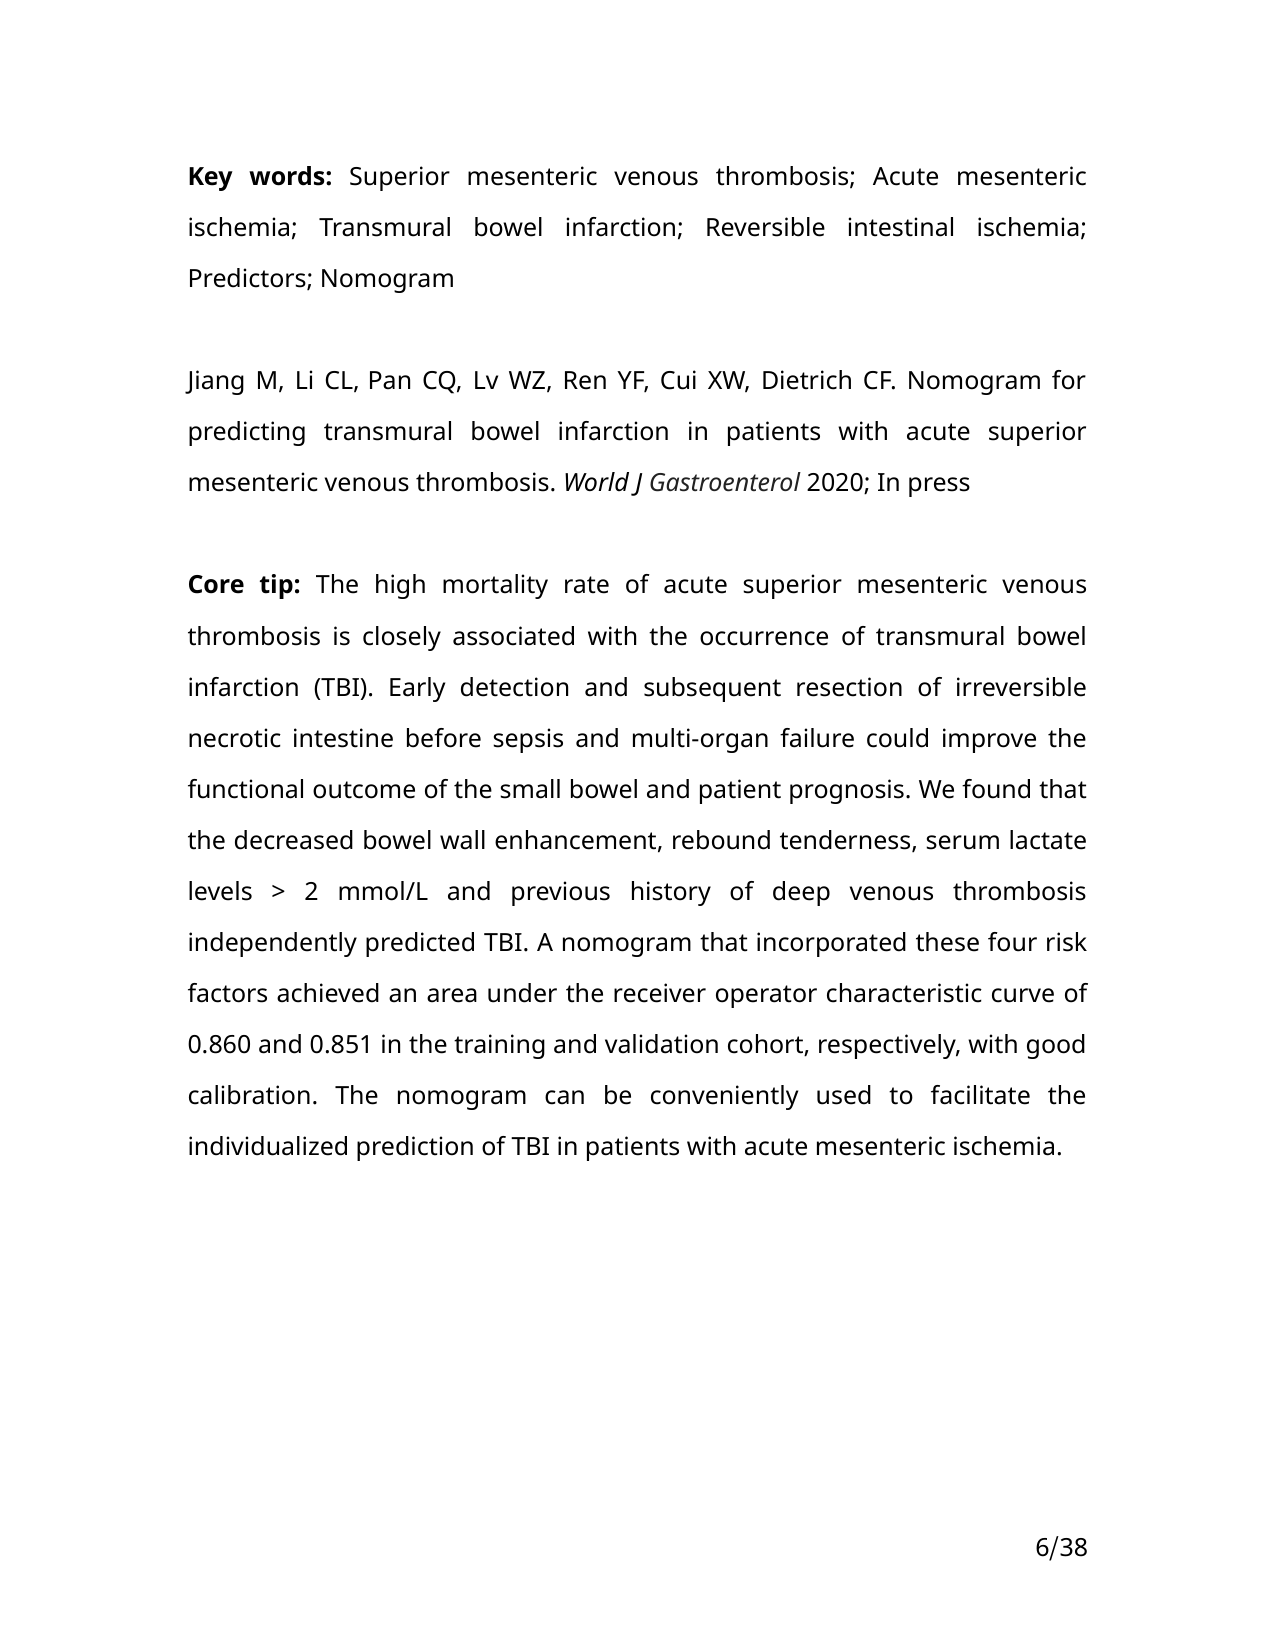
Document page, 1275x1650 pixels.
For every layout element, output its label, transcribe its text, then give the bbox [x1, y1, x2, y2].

text Key words: Superior mesenteric venous thrombosis; Acute mesenteric ischemia; Transmural bowel infarction; Reversible intestinal ischemia; Predictors; Nomogram [187, 159, 1088, 295]
text Jiang M, Li CL, Pan CQ, Lv WZ, Ren YF, Cui XW, Dietrich CF. Nomogram for predicting transmural bowel infarction in patients with acute superior mesenteric venous thrombosis. World J Gastroenterol 2020; In press [187, 363, 1088, 499]
text Core tip: The high mortality rate of acute superior mesenteric venous thrombosis is closely associated with the occurrence of transmural bowel infarction (TBI). Early detection and subsequent resection of irreversible necrotic intestine before sepsis and multi-organ failure could improve the functional outcome of the small bowel and patient prognosis. We found that the decreased bowel wall enhancement, rebound tenderness, serum lactate levels > 2 mmol/L and previous history of deep venous thrombosis independently predicted TBI. A nomogram that incorporated these four risk factors achieved an area under the receiver operator characteristic curve of 0.860 and 0.851 in the training and validation cohort, respectively, with good calibration. The nomogram can be conveniently used to facilitate the individualized prediction of TBI in patients with acute mesenteric ischemia. [187, 567, 1088, 1163]
